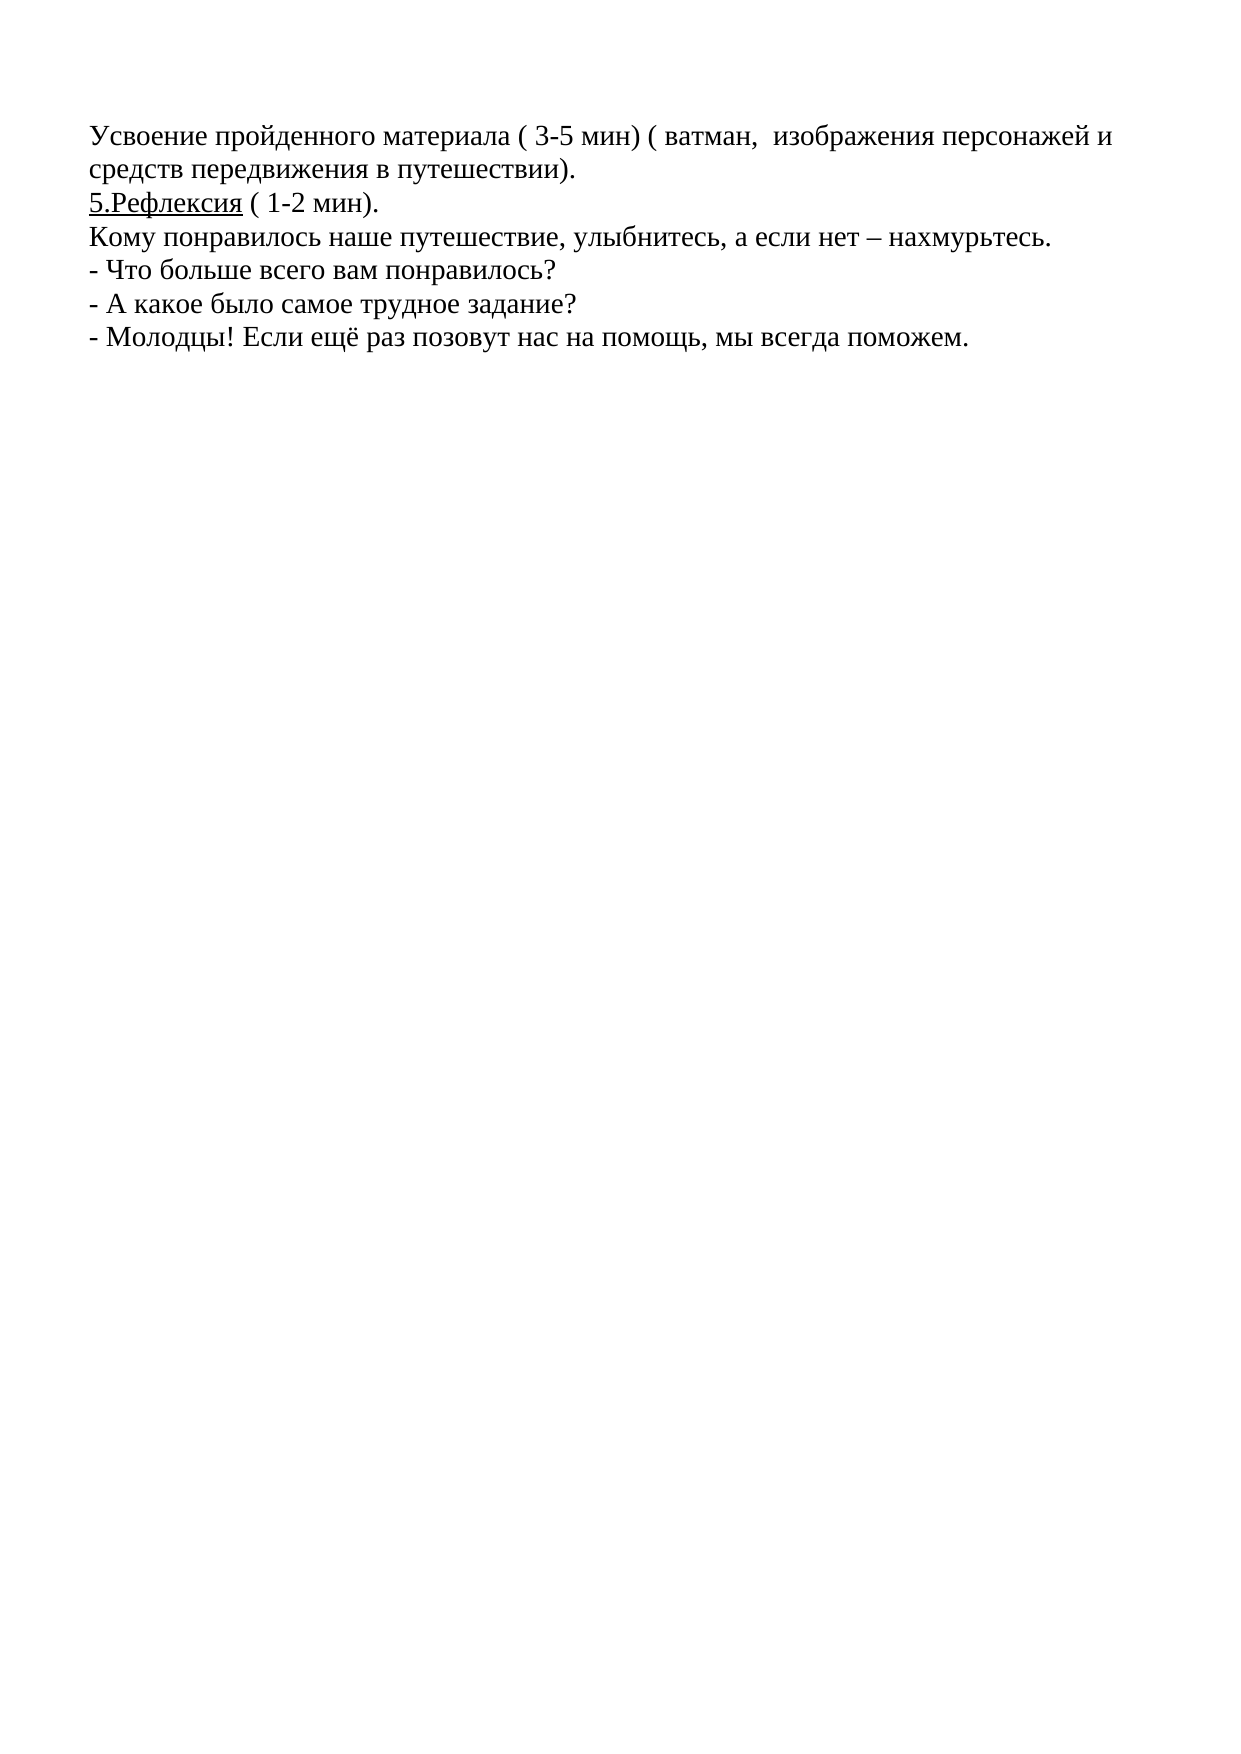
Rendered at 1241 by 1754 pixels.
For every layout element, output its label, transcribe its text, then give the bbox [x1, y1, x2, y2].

text Кому понравилось наше путешествие, улыбнитесь, а если нет – нахмурьтесь. [89, 219, 1152, 252]
text - Молодцы! Если ещё раз позовут нас на помощь, мы всегда поможем. [89, 319, 1152, 353]
text - Что больше всего вам понравилось? [89, 252, 1152, 286]
text 5.Рефлексия ( 1-2 мин). [89, 185, 1152, 219]
text - А какое было самое трудное задание? [89, 286, 1152, 319]
text Усвоение пройденного материала ( 3-5 мин) ( ватман, изображения персонажей и средств передвижения в путешествии). [89, 118, 1152, 185]
